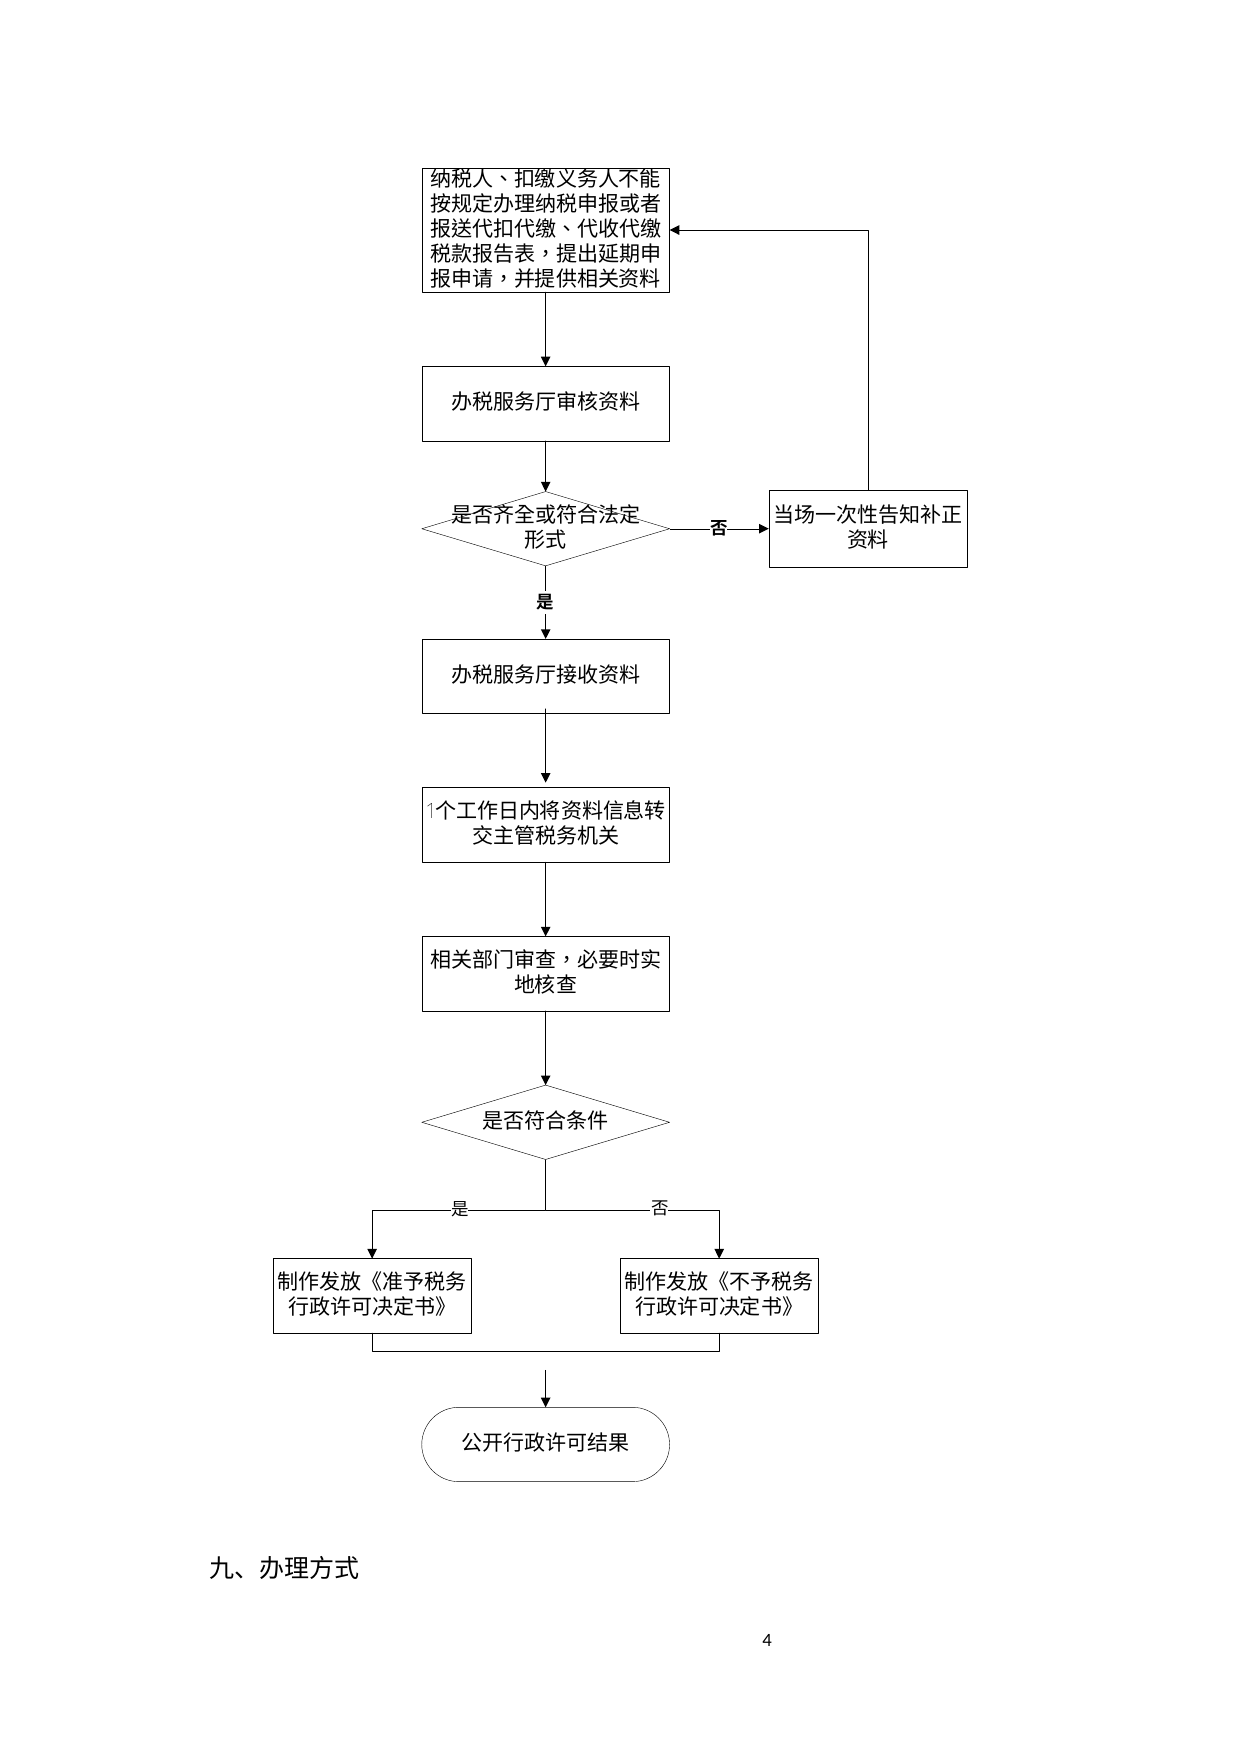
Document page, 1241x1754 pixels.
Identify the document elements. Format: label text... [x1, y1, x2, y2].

text 九、办理方式 [159, 1548, 1081, 1584]
